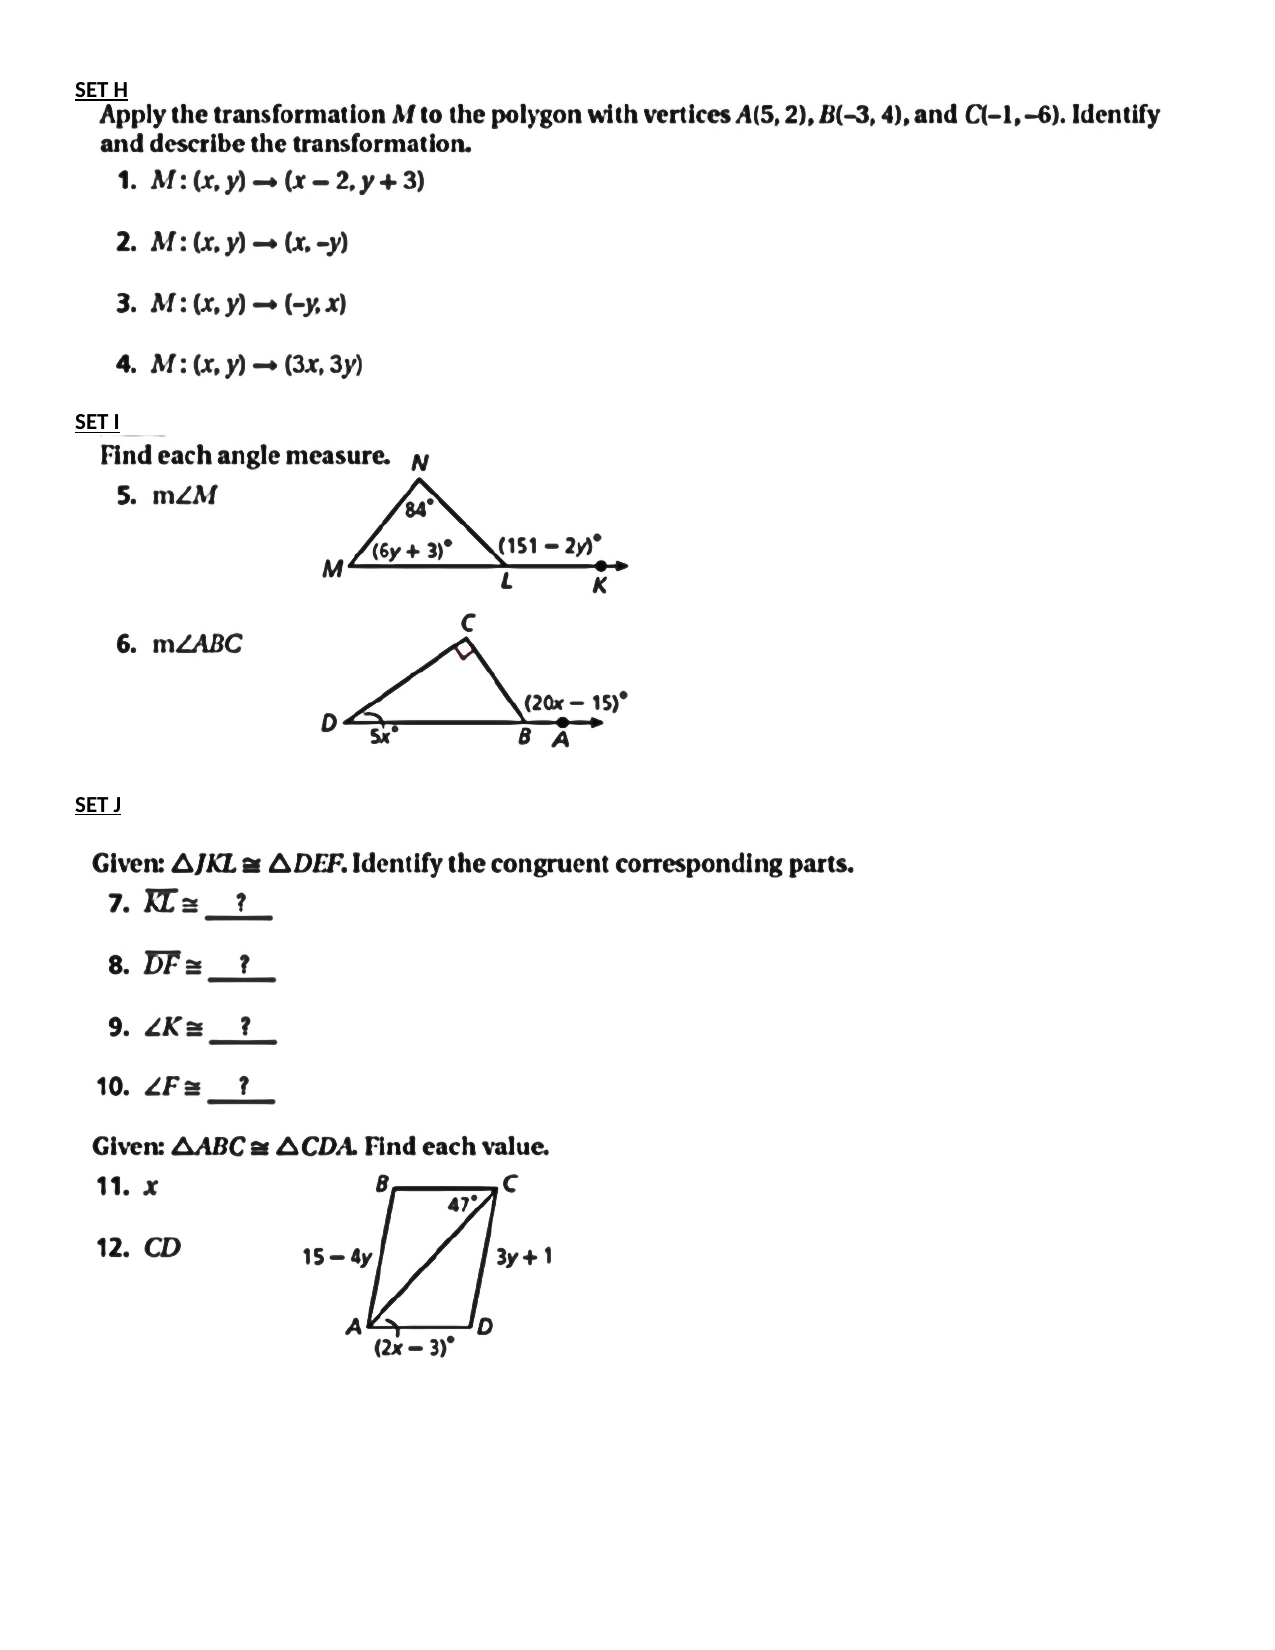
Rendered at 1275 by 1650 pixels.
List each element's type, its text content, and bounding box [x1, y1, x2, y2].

picture [75, 435, 718, 762]
picture [75, 102, 1176, 380]
text SET J [75, 790, 1200, 818]
picture [75, 845, 909, 1358]
text SET H [75, 75, 1200, 103]
text SET I [75, 407, 1200, 435]
